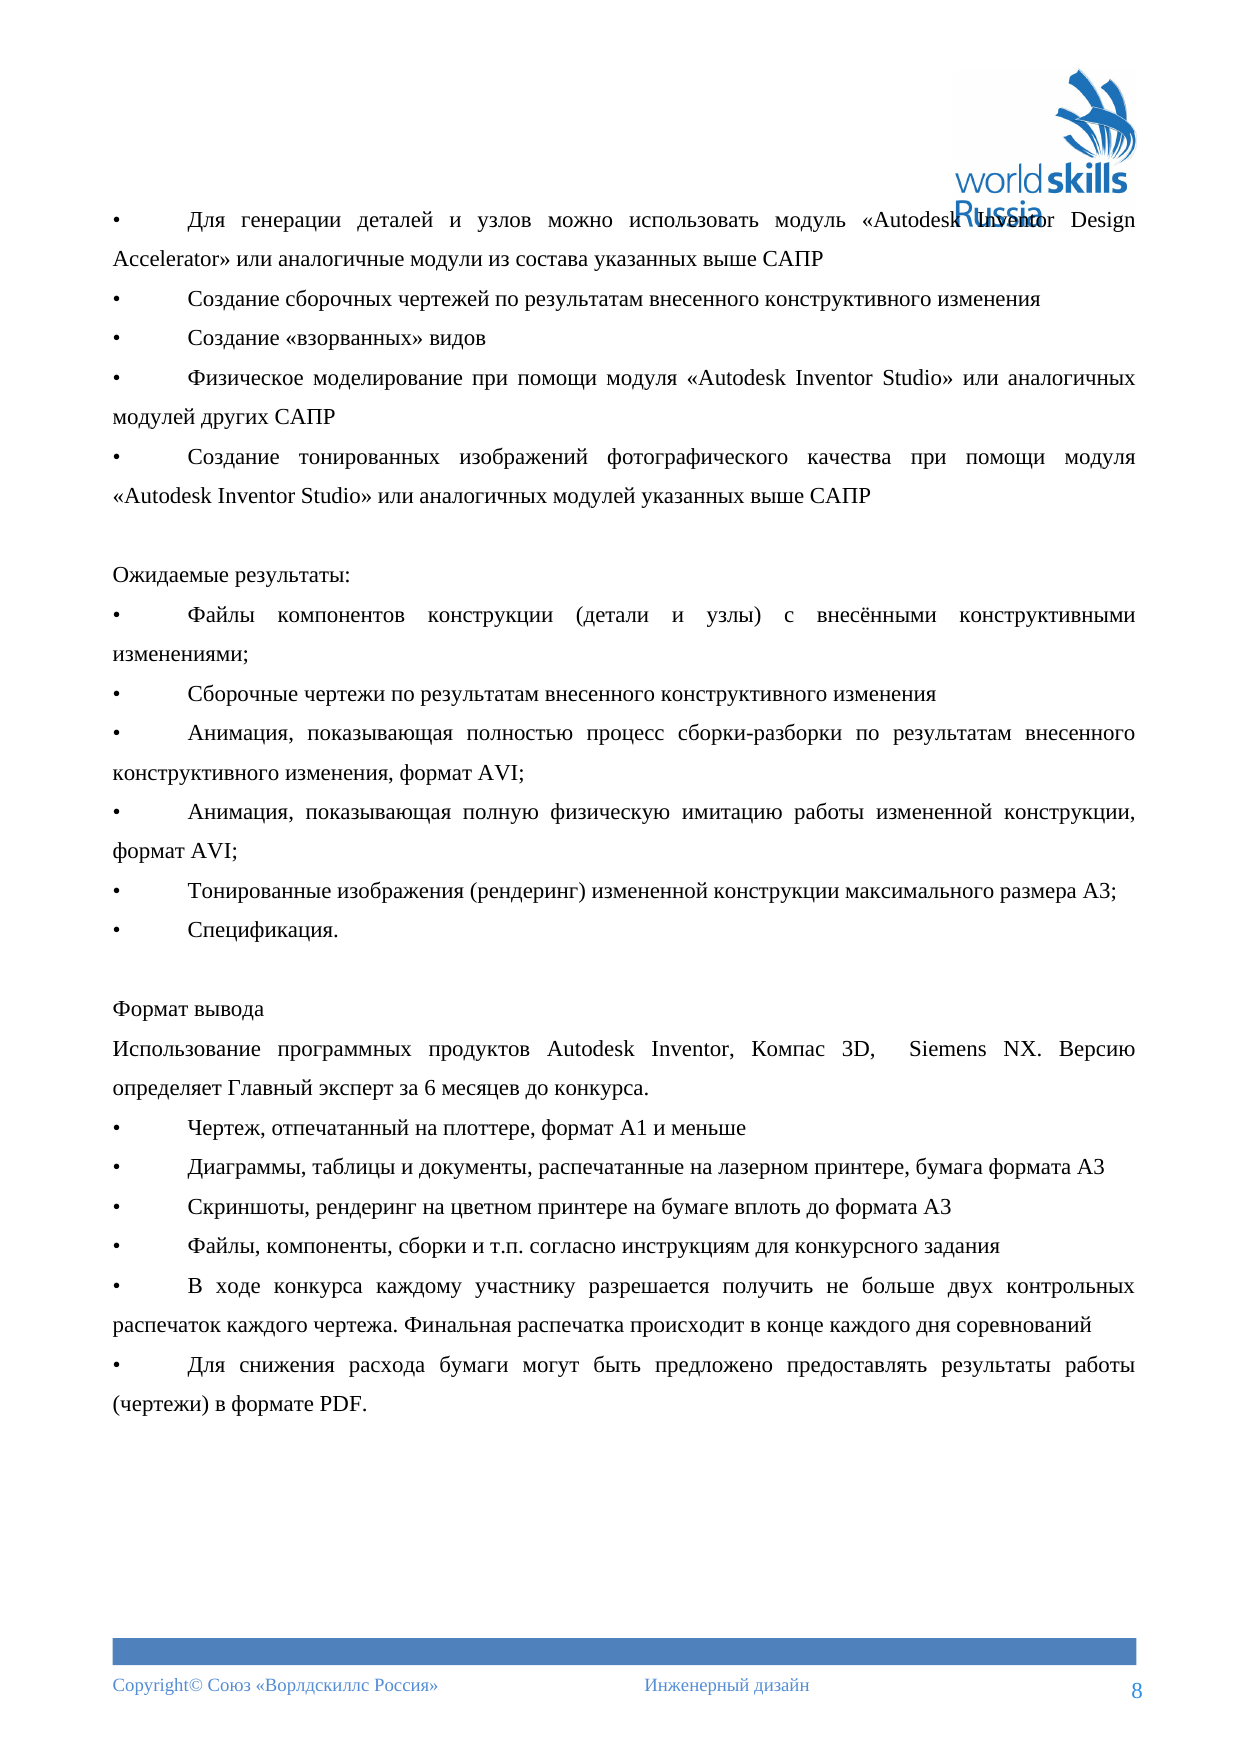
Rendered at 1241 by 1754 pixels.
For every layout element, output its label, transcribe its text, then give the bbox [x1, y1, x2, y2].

text • Для генерации деталей и узлов можно использовать модуль «Autodesk Inventor Design Accelerator» или аналогичные модули из состава указанных выше САПР [112, 206, 1137, 272]
text • Файлы компонентов конструкции (детали и узлы) с внесёнными конструктивными изменениями; [112, 601, 1137, 667]
text • Чертеж, отпечатанный на плоттере, формат А1 и меньше [112, 1114, 1137, 1140]
text • Создание тонированных изображений фотографического качества при помощи модуля «Autodesk Inventor Studio» или аналогичных модулей указанных выше САПР [112, 443, 1137, 509]
text • В ходе конкурса каждому участнику разрешается получить не больше двух контрольных распечаток каждого чертежа. Финальная распечатка происходит в конце каждого дня соревнований [112, 1272, 1137, 1338]
text • Создание «взорванных» видов [112, 324, 1137, 351]
text • Скриншоты, рендеринг на цветном принтере на бумаге вплоть до формата А3 [112, 1193, 1137, 1219]
text • Анимация, показывающая полностью процесс сборки-разборки по результатам внесенного конструктивного изменения, формат AVI; [112, 719, 1137, 785]
text • Спецификация. [112, 917, 1137, 943]
text • Создание сборочных чертежей по результатам внесенного конструктивного изменения [112, 285, 1137, 311]
text • Физическое моделирование при помощи модуля «Autodesk Inventor Studio» или аналогичных модулей других САПР [112, 364, 1137, 430]
text • Тонированные изображения (рендеринг) измененной конструкции максимального размера А3; [112, 877, 1137, 903]
text • Анимация, показывающая полную физическую имитацию работы измененной конструкции, формат AVI; [112, 798, 1137, 864]
text • Файлы, компоненты, сборки и т.п. согласно инструкциям для конкурсного задания [112, 1232, 1137, 1259]
text • Для снижения расхода бумаги могут быть предложено предоставлять результаты работы (чертежи) в формате PDF. [112, 1351, 1137, 1417]
text Ожидаемые результаты: [112, 561, 1137, 588]
text Использование программных продуктов Autodesk Inventor, Компас 3D, Siemens NX. Версию определяет Главный эксперт за 6 месяцев до конкурса. [112, 1035, 1137, 1101]
text • Сборочные чертежи по результатам внесенного конструктивного изменения [112, 680, 1137, 706]
picture [953, 68, 1137, 206]
text • Диаграммы, таблицы и документы, распечатанные на лазерном принтере, бумага формата А3 [112, 1153, 1137, 1180]
text Формат вывода [112, 996, 1137, 1022]
